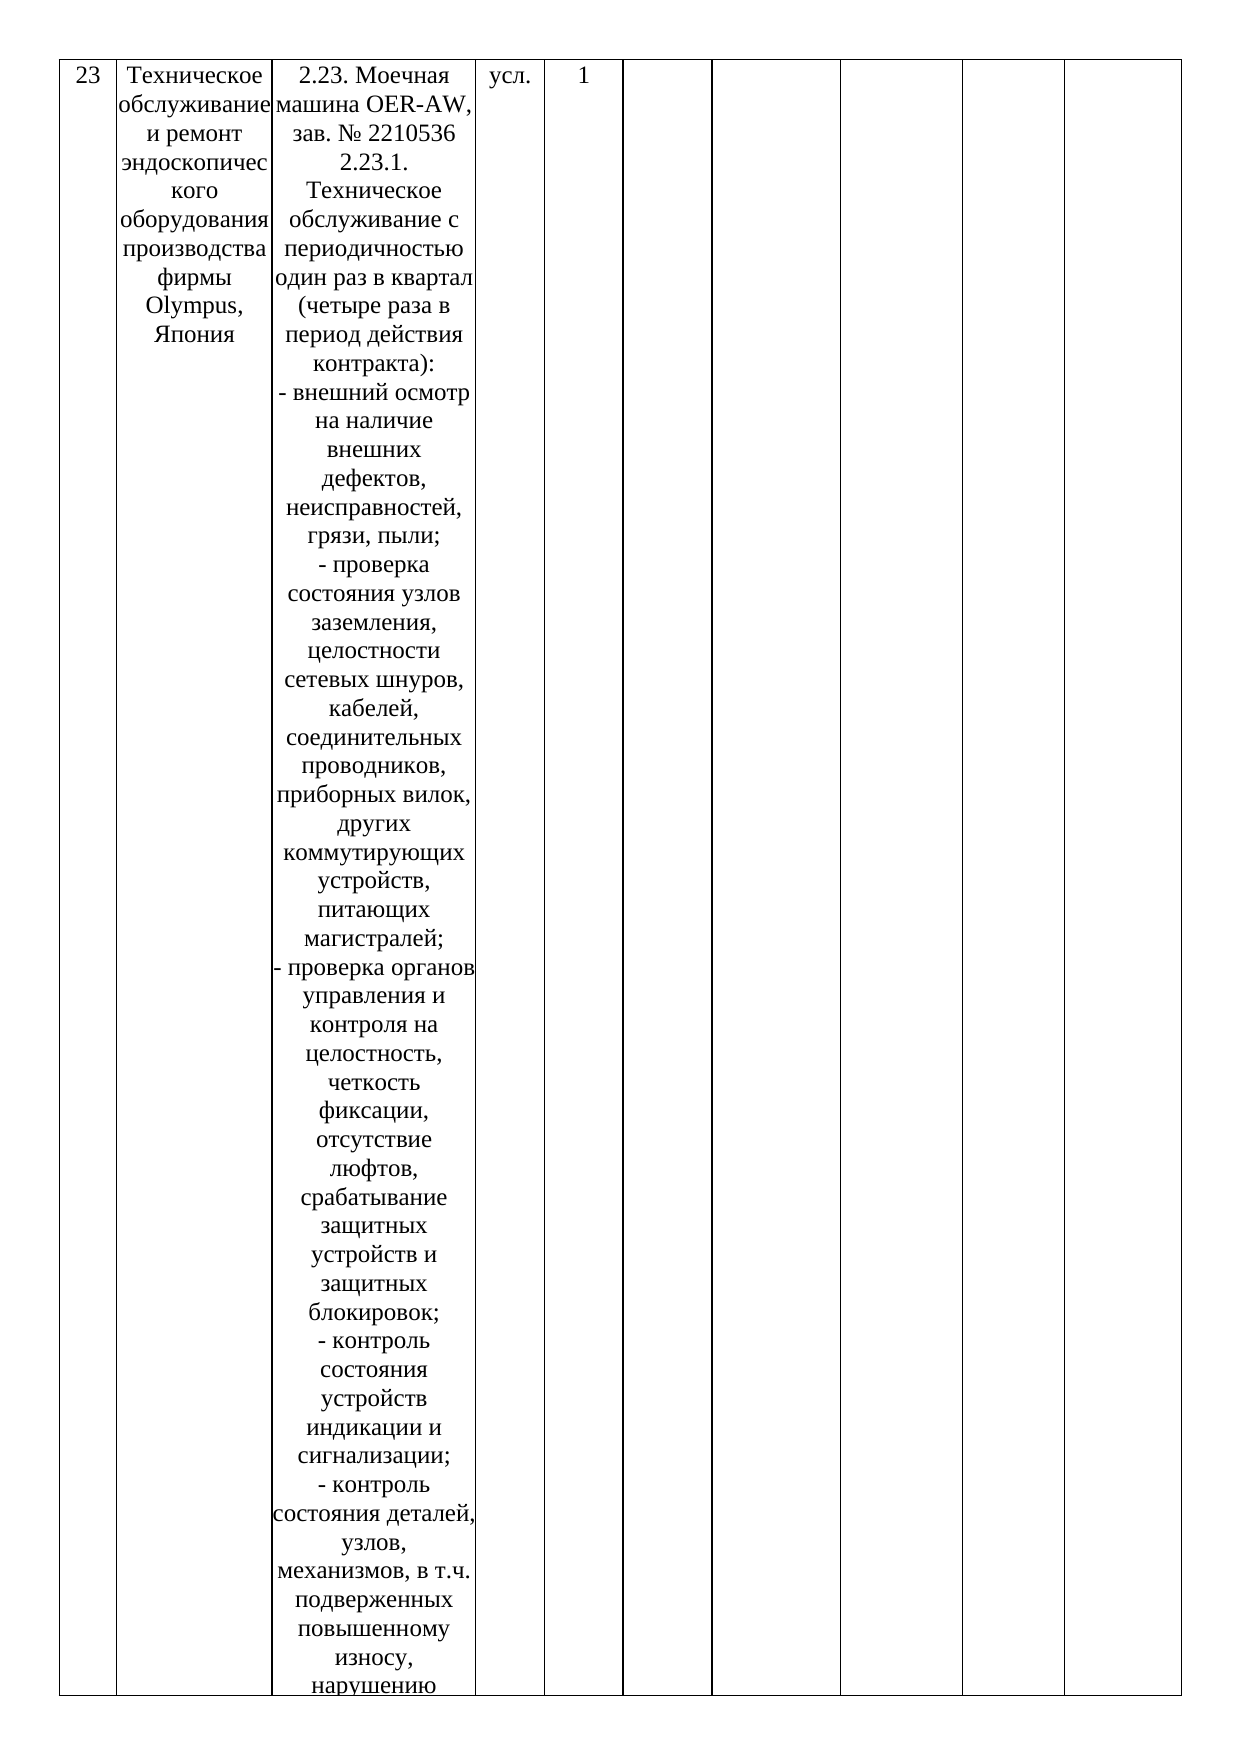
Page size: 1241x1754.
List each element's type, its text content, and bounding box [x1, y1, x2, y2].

table_cell [624, 60, 711, 1695]
table_cell [841, 60, 962, 1695]
table_cell 1 [545, 60, 622, 1695]
table_cell усл. [476, 60, 544, 1695]
table_cell 23 [60, 60, 116, 1695]
table_cell [963, 60, 1064, 1695]
table_cell [713, 60, 840, 1695]
table_cell Техническое обслуживание и ремонт эндоскопического оборудования производства фирмы Olympus, Япония [117, 60, 271, 1695]
table_cell 2.23. Моечная машина OER-AW, зав. № 2210536 2.23.1. Техническое обслуживание с периодичностью один раз в квартал (четыре раза в период действия контракта): - внешний осмотр на наличие внешних дефектов, неисправностей, грязи, пыли; - проверка состояния узлов заземления, целостности сетевых шнуров, кабелей, соединительных проводников, приборных вилок, других коммутирующих устройств, питающих магистралей; - проверка органов управления и контроля на целостность, четкость фиксации, отсутствие люфтов, срабатывание защитных устройств и защитных блокировок; - контроль состояния устройств индикации и сигнализации; - контроль состояния деталей, узлов, механизмов, в т.ч. подверженных повышенному износу, нарушению герметичности; - проверка функционирования основных и вспомогательных узлов, измерительных и регистрирующих устройств, органов управления, индикации и сигнализации, защитных блокировок; - проверка работоспособности и тестирование узлов, механизмов с использованием специализированного программного обеспечения, чтение и анализ Log-файлов 2.23.2 Замена один раз в период действия контракта: - GJ486500 Датчик – 1 шт. - GN156000 Клапан – 1 шт. - GT105200 Шланг – 1 шт. - GQ437900 фильтр – 1 шт. - GP902100 кольцо – 1 шт. - GY020400 кольцо – 1 шт. - GY106300 кольцо – 1 шт. - GC758000 Фильтр – 1 шт. - MAJ-823 Фильтр – 1 шт. Применяемые запасные части и компоненты оригинальные от производителя ремонтируемого оборудования, не находившиеся ранее в эксплуатации 3 Требования к качеству работ и (или) услуг: - гарантия на замененные запчасти - не менее 6 месяцев с момента подписания акта сдачи-приемки оказанных услуг; - гарантия на оказанные услуги - не менее 6 месяцев с момента подписания акта сдачи-приемки оказанных услуг; - выполнение ремонтных и регулировочных работ с восстановлением исправности, эксплуатационных свойств и ресурса изделия в соответствии с техническим регламентом и стандартами производителя; - сохранение заявленных при государственной сертификации параметров изделия после проведения ремонта; - проверка технического состояния аппаратуры на исправность производится согласно инструкции по проверке финальной проверке фирмы производителя; - при выполнении работ должны использоваться оригинальные новые запасные части (запасные части, которые не были в употреблении, в ремонте, не были восстановлены, у которых не была осуществлена замена составных частей, не были восстановлены потребительские свойства); - все заменяемые части должны быть полностью совместимы с имеющимся у Заказчика оборудованием 4 Требования к безопасности работ и (или) услуг: - наличие у Исполнителя собственной лицензии на право производства и ТО МИ, согласно Положению о лицензировании деятельности по производству и техническому обслуживанию (за исключением случая, если техническое обслуживание осуществляется для обеспечения собственных нужд юридического лица или индивидуального предпринимателя) медицинской техники, Услуги оказываются в соответствии с требованиями нормативных документов: - Методические рекомендации «Техническое обслуживание медицинской техники», утвержденных письмом Министерства здравоохранения и Минпромнауки России от 27.10.2003 г. № 293-22/233 «О введении в действие методических рекомендаций «Техническое обслуживание медицинской техники»»; - ГОСТ Р 57501-2017 Техническое обслуживание медицинских изделий. Требования для государственных закупок; - ГОСТ Р 58451-2019. Национальный стандарт Российской Федерации. Изделия медицинские. Обслуживание техническое. Основные положения 5 Требования к результатам работ и (или) услуг: - составление акта оказанных услуг; - заключение о состоянии оборудования, возможных ошибках эксплуатации; - заполнение журнала технического обслуживания заказчика 6 Место выполнения работ, и (или) оказания услуг: г. Красноярск, ул. Партизана Железняка, 3-А и ремонтная база исполнителя 7 Иные показатели, связанные с определением соответствия выполняемых работ и (или) услуг потребностям заказчика: - срок оказания услуг – 12 месяцев с момента заключения контракта Код ОКПД 33.13.12.000 - Услуги по ремонту и техническому обслуживанию облучающего, электрического диагностического и электрического терапевтического оборудования, применяемого в медицинских целях [273, 60, 475, 1695]
table_cell [1065, 60, 1181, 1695]
